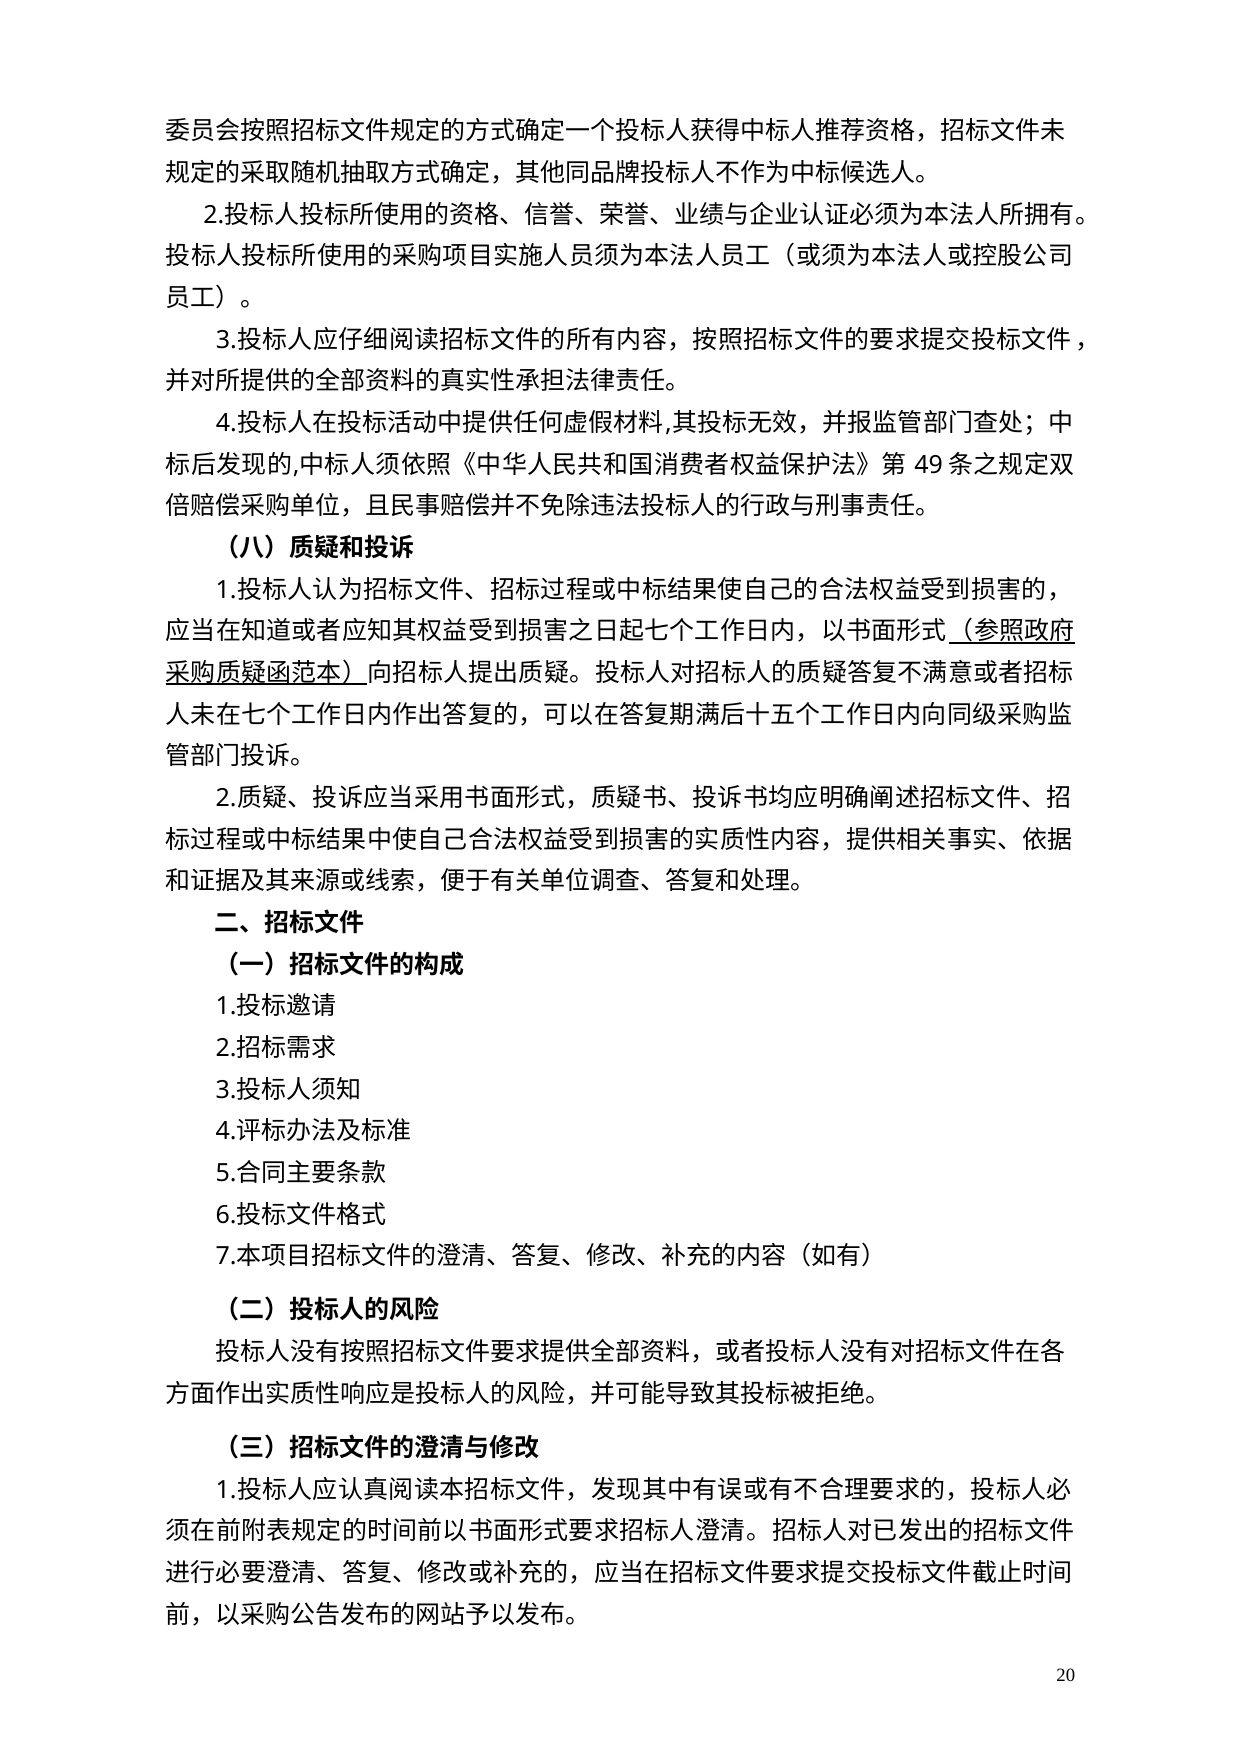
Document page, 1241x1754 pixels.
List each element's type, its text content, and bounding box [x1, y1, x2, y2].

text 2.质疑、投诉应当采用书面形式，质疑书、投诉书均应明确阐述招标文件、招标过程或中标结果中使自己合法权益受到损害的实质性内容，提供相关事实、依据和证据及其来源或线索，便于有关单位调查、答复和处理。 [165, 773, 1075, 898]
text 4.投标人在投标活动中提供任何虚假材料,其投标无效，并报监管部门查处；中标后发现的,中标人须依照《中华人民共和国消费者权益保护法》第49条之规定双倍赔偿采购单位，且民事赔偿并不免除违法投标人的行政与刑事责任。 [166, 398, 1075, 523]
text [165, 106, 1075, 190]
text 1.投标人应认真阅读本招标文件，发现其中有误或有不合理要求的，投标人必须在前附表规定的时间前以书面形式要求招标人澄清。招标人对已发出的招标文件进行必要澄清、答复、修改或补充的，应当在招标文件要求提交投标文件截止时间前，以采购公告发布的网站予以发布。 [165, 1465, 1075, 1631]
list （三）招标文件的澄清与修改 [165, 1423, 1075, 1465]
text 5.合同主要条款 [165, 1148, 1075, 1190]
text 6.投标文件格式 [165, 1190, 1075, 1231]
text （一）招标文件的构成 [165, 940, 1075, 981]
text 1.投标人认为招标文件、招标过程或中标结果使自己的合法权益受到损害的，应当在知道或者应知其权益受到损害之日起七个工作日内，以书面形式（参照政府采购质疑函范本）向招标人提出质疑。投标人对招标人的质疑答复不满意或者招标人未在七个工作日内作出答复的，可以在答复期满后十五个工作日内向同级采购监管部门投诉。 [165, 565, 1075, 773]
text 3.投标人须知 [165, 1065, 1075, 1106]
text 二、招标文件 [165, 898, 1075, 940]
text （八）质疑和投诉 [165, 523, 1075, 565]
text 4.评标办法及标准 [165, 1106, 1075, 1148]
text 2.投标人投标所使用的资格、信誉、荣誉、业绩与企业认证必须为本法人所拥有。投标人投标所使用的采购项目实施人员须为本法人员工（或须为本法人或控股公司员工）。 [166, 190, 1075, 315]
text 3.投标人应仔细阅读招标文件的所有内容，按照招标文件的要求提交投标文件，并对所提供的全部资料的真实性承担法律责任。 [166, 315, 1075, 398]
text 2.招标需求 [165, 1023, 1075, 1065]
text 7.本项目招标文件的澄清、答复、修改、补充的内容（如有） [165, 1231, 1075, 1273]
text 1.投标邀请 [165, 981, 1075, 1023]
text （二）投标人的风险 [165, 1286, 1075, 1327]
text 投标人没有按照招标文件要求提供全部资料，或者投标人没有对招标文件在各方面作出实质性响应是投标人的风险，并可能导致其投标被拒绝。 [165, 1327, 1075, 1411]
